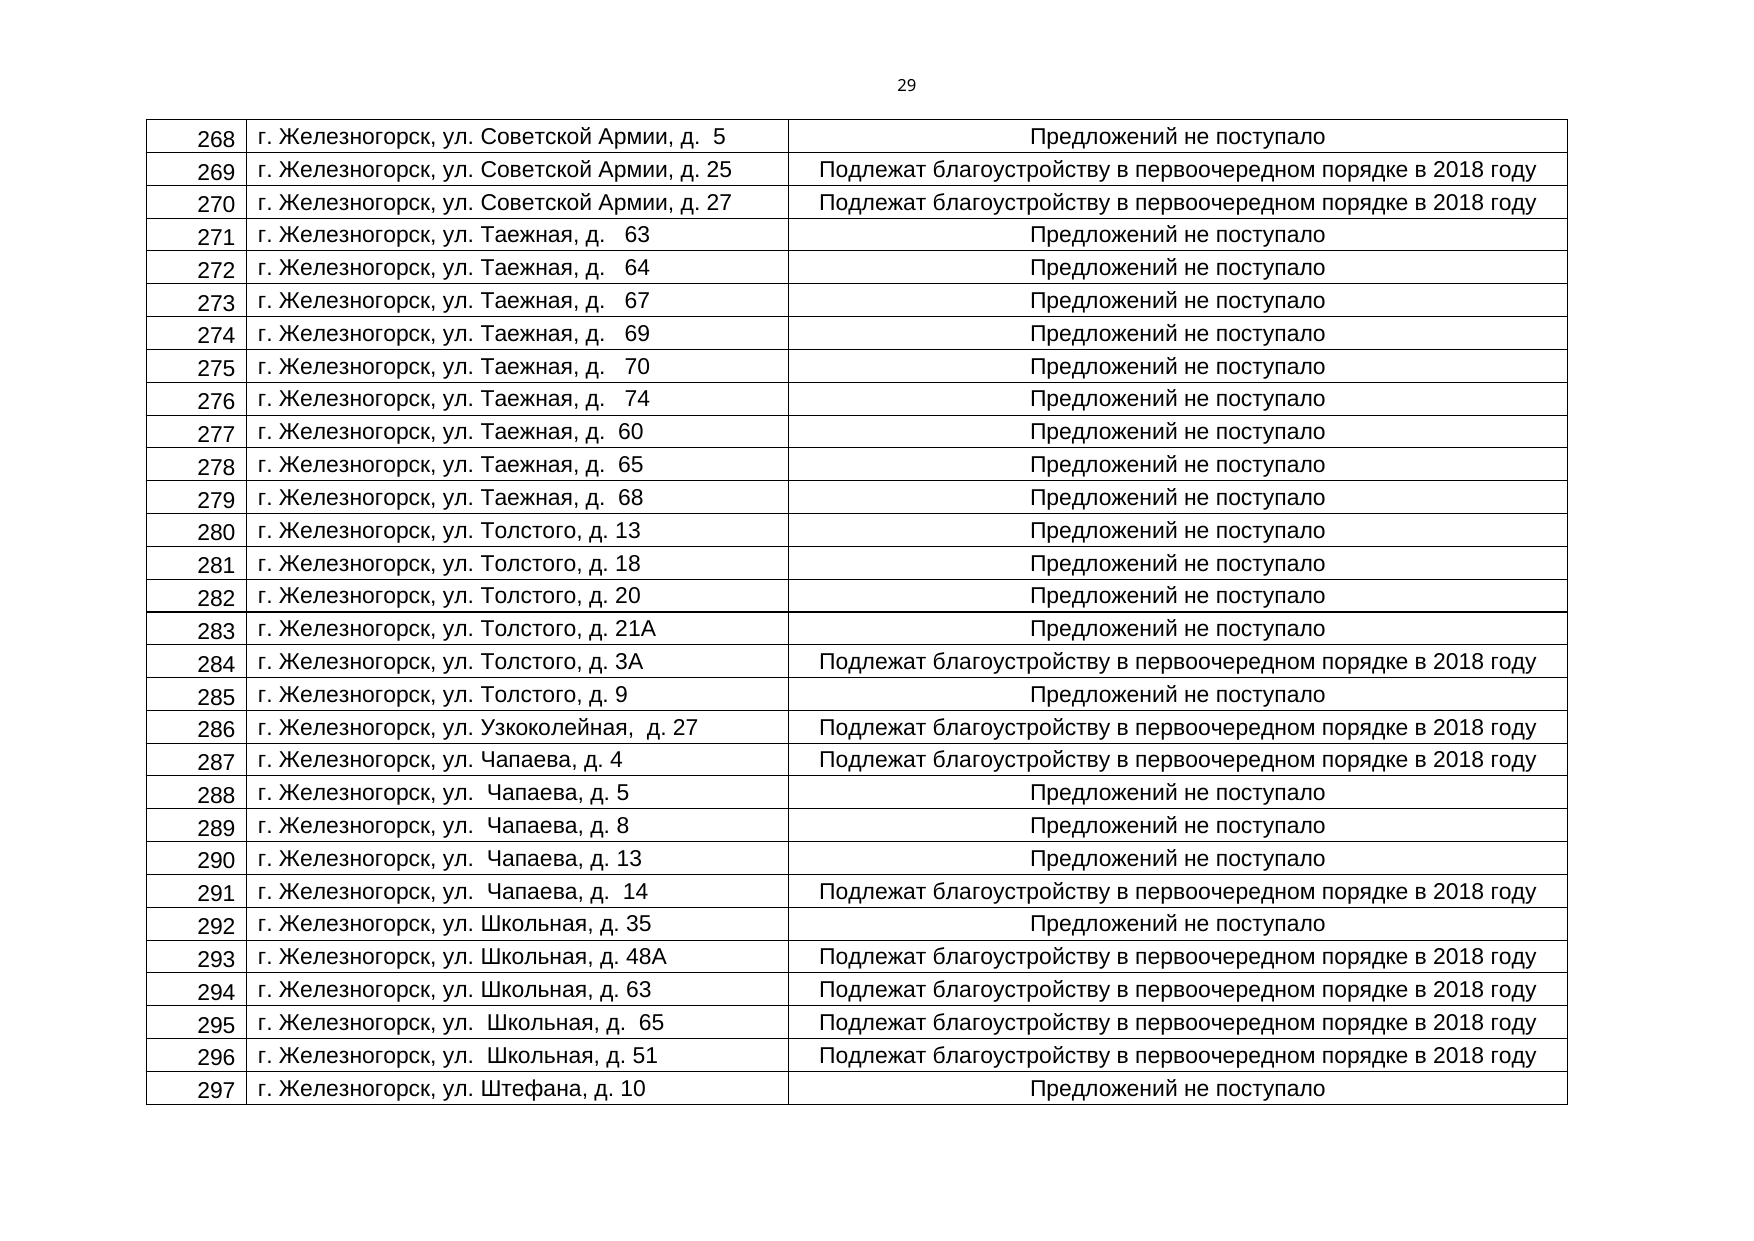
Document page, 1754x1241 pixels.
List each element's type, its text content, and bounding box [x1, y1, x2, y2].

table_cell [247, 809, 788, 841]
table_cell 274 [147, 317, 246, 349]
table_cell Предложений не поступало [789, 317, 1567, 349]
table_cell г. Железногорск, ул. Таежная, д. 67 [247, 284, 788, 316]
table_cell г. Железногорск, ул. Толстого, д. 20 [247, 580, 788, 611]
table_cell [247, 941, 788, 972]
table_cell г. Железногорск, ул. Толстого, д. 21А [247, 613, 788, 644]
table_cell г. Железногорск, ул. Таежная, д. 69 [247, 317, 788, 349]
table_cell г. Железногорск, ул. Советской Армии, д. 27 [247, 186, 788, 218]
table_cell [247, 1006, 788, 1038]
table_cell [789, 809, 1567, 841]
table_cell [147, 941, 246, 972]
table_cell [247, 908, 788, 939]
table_cell 289 [147, 809, 246, 841]
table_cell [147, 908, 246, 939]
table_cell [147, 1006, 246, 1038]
table_cell г. Железногорск, ул. Советской Армии, д. 5 [247, 120, 788, 152]
table_cell 271 [147, 219, 246, 250]
table_cell 270 [147, 186, 246, 218]
table_cell 277 [147, 416, 246, 447]
table_cell Предложений не поступало [789, 514, 1567, 546]
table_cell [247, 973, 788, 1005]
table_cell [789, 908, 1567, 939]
table_cell г. Железногорск, ул. Таежная, д. 68 [247, 481, 788, 513]
table_cell г. Железногорск, ул. Толстого, д. 9 [247, 678, 788, 710]
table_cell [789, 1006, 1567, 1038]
table_cell г. Железногорск, ул. Таежная, д. 74 [247, 383, 788, 414]
table_cell 279 [147, 481, 246, 513]
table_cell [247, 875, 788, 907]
table_cell г. Железногорск, ул. Таежная, д. 60 [247, 416, 788, 447]
table_cell Предложений не поступало [789, 776, 1567, 808]
table_cell Предложений не поступало [789, 613, 1567, 644]
table_cell г. Железногорск, ул. Таежная, д. 70 [247, 350, 788, 382]
table_cell Предложений не поступало [789, 383, 1567, 414]
table_cell Подлежат благоустройству в первоочередном порядке в 2018 году [789, 645, 1567, 677]
table_cell г. Железногорск, ул. Советской Армии, д. 25 [247, 153, 788, 185]
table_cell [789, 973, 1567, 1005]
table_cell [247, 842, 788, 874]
table_cell г. Железногорск, ул. Толстого, д. 18 [247, 547, 788, 578]
table_cell Предложений не поступало [789, 416, 1567, 447]
table_cell 276 [147, 383, 246, 414]
table_cell Предложений не поступало [789, 251, 1567, 283]
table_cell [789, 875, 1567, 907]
table_cell 281 [147, 547, 246, 578]
table_cell г. Железногорск, ул. Узкоколейная, д. 27 [247, 711, 788, 743]
table_cell г. Железногорск, ул. Таежная, д. 64 [247, 251, 788, 283]
table_cell 287 [147, 744, 246, 775]
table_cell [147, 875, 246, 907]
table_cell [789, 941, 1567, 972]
table_cell г. Железногорск, ул. Таежная, д. 63 [247, 219, 788, 250]
table_cell 278 [147, 448, 246, 480]
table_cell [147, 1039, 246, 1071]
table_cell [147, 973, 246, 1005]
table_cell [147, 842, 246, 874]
table_cell 286 [147, 711, 246, 743]
table_cell Предложений не поступало [789, 678, 1567, 710]
table_cell 275 [147, 350, 246, 382]
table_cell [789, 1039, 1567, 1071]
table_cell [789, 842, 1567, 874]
table_cell 285 [147, 678, 246, 710]
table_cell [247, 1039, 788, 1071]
table_cell г. Железногорск, ул. Толстого, д. 3А [247, 645, 788, 677]
table_cell Предложений не поступало [789, 580, 1567, 611]
table_cell 282 [147, 580, 246, 611]
table_cell 268 [147, 120, 246, 152]
table_cell 284 [147, 645, 246, 677]
table_cell г. Железногорск, ул. Таежная, д. 65 [247, 448, 788, 480]
table_cell 283 [147, 613, 246, 644]
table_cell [789, 120, 1567, 152]
table_cell 288 [147, 776, 246, 808]
table_cell 269 [147, 153, 246, 185]
table_cell 273 [147, 284, 246, 316]
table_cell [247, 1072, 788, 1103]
table_cell г. Железногорск, ул. Толстого, д. 13 [247, 514, 788, 546]
table_cell Подлежат благоустройству в первоочередном порядке в 2018 году [789, 744, 1567, 775]
table_cell Предложений не поступало [789, 481, 1567, 513]
table_cell г. Железногорск, ул. Чапаева, д. 5 [247, 776, 788, 808]
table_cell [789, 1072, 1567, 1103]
table_cell 272 [147, 251, 246, 283]
table_cell Подлежат благоустройству в первоочередном порядке в 2018 году [789, 153, 1567, 185]
table_cell Подлежат благоустройству в первоочередном порядке в 2018 году [789, 711, 1567, 743]
table_cell Предложений не поступало [789, 350, 1567, 382]
table_cell г. Железногорск, ул. Чапаева, д. 4 [247, 744, 788, 775]
table_cell Предложений не поступало [789, 219, 1567, 250]
table_cell 280 [147, 514, 246, 546]
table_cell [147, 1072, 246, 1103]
table_cell Подлежат благоустройству в первоочередном порядке в 2018 году [789, 186, 1567, 218]
table_cell Предложений не поступало [789, 448, 1567, 480]
table_cell Предложений не поступало [789, 284, 1567, 316]
table_cell Предложений не поступало [789, 547, 1567, 578]
